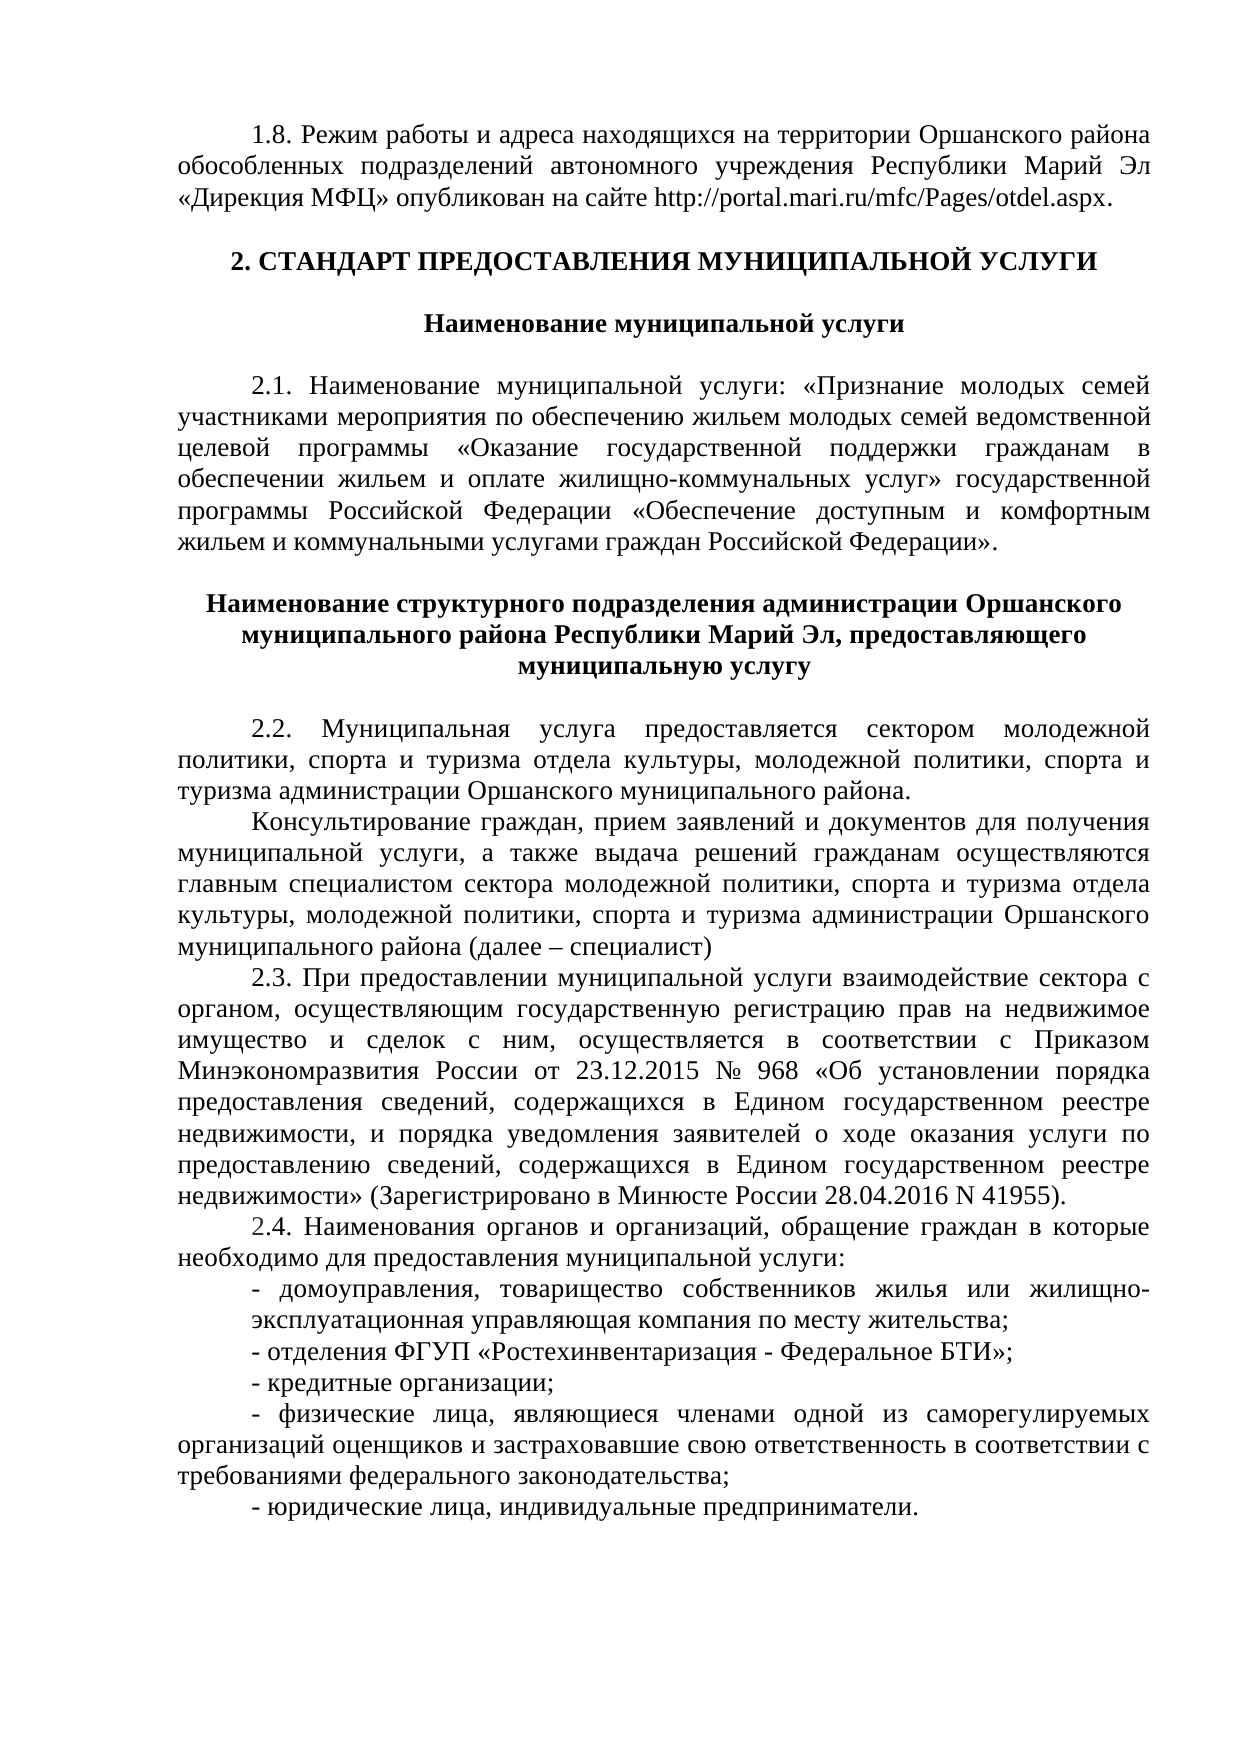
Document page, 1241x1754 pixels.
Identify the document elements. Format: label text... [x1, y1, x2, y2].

text 1.8. Режим работы и адреса находящихся на территории Оршанского района обособленных подразделений автономного учреждения Республики Марий Эл «Дирекция МФЦ» опубликован на сайте http://portal.mari.ru/mfc/Pages/otdel.aspx. [177, 118, 1152, 213]
text Наименование структурного подразделения администрации Оршанского муниципального района Республики Марий Эл, предоставляющего муниципальную услугу [177, 587, 1152, 681]
text - юридические лица, индивидуальные предприниматели. [177, 1490, 1152, 1522]
text 2.1. Наименование муниципальной услуги: «Признание молодых семей участниками мероприятия по обеспечению жильем молодых семей ведомственной целевой программы «Оказание государственной поддержки гражданам в обеспечении жильем и оплате жилищно-коммунальных услуг» государственной программы Российской Федерации «Обеспечение доступным и комфортным жильем и коммунальными услугами граждан Российской Федерации». [177, 369, 1152, 556]
text Наименование муниципальной услуги [177, 307, 1152, 338]
text - физические лица, являющиеся членами одной из саморегулируемых организаций оценщиков и застраховавшие свою ответственность в соответствии с требованиями федерального законодательства; [177, 1397, 1152, 1490]
text 2.3. При предоставлении муниципальной услуги взаимодействие сектора с органом, осуществляющим государственную регистрацию прав на недвижимое имущество и сделок с ним, осуществляется в соответствии с Приказом Минэкономразвития России от 23.12.2015 № 968 «Об установлении порядка предоставления сведений, содержащихся в Едином государственном реестре недвижимости, и порядка уведомления заявителей о ходе оказания услуги по предоставлению сведений, содержащихся в Едином государственном реестре недвижимости» (Зарегистрировано в Минюсте России 28.04.2016 N 41955). [177, 961, 1152, 1210]
text - отделения ФГУП «Ростехинвентаризация - Федеральное БТИ»; [177, 1335, 1152, 1366]
text - кредитные организации; [177, 1366, 1152, 1397]
text 2. СТАНДАРТ ПРЕДОСТАВЛЕНИЯ МУНИЦИПАЛЬНОЙ УСЛУГИ [177, 244, 1152, 276]
text 2.4. Наименования органов и организаций, обращение граждан в которые необходимо для предоставления муниципальной услуги: [177, 1210, 1152, 1272]
text - домоуправления, товарищество собственников жилья или жилищно-эксплуатационная управляющая компания по месту жительства; [251, 1272, 1152, 1335]
text 2.2. Муниципальная услуга предоставляется сектором молодежной политики, спорта и туризма отдела культуры, молодежной политики, спорта и туризма администрации Оршанского муниципального района. [177, 712, 1152, 805]
text Консультирование граждан, прием заявлений и документов для получения муниципальной услуги, а также выдача решений гражданам осуществляются главным специалистом сектора молодежной политики, спорта и туризма отдела культуры, молодежной политики, спорта и туризма администрации Оршанского муниципального района (далее – специалист) [177, 805, 1152, 961]
